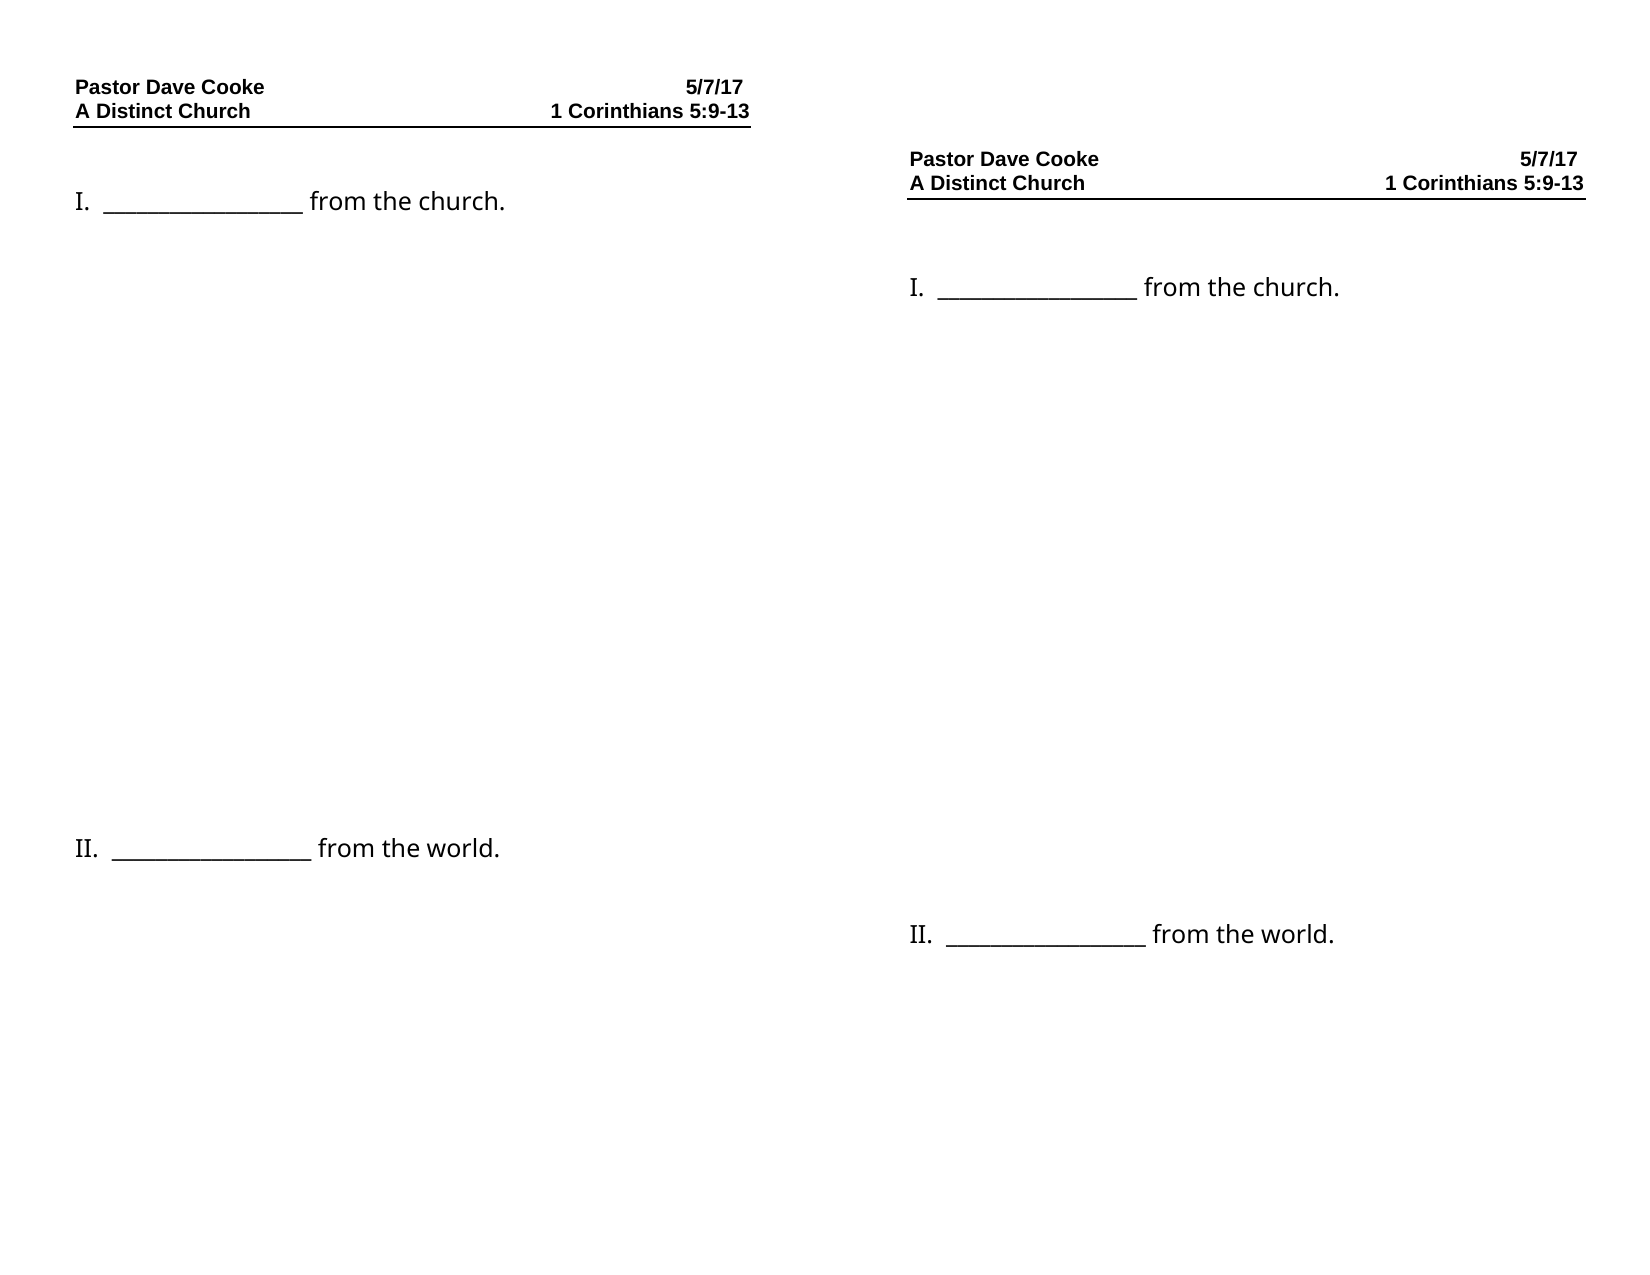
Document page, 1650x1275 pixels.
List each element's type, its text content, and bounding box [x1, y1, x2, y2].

text II. __________________ from the world. [75, 830, 759, 864]
text A Distinct Church 1 Corinthians 5:9-13 [75, 99, 759, 123]
text Pastor Dave Cooke 5/7/17 [75, 75, 759, 99]
text II. __________________ from the world. [909, 917, 1594, 951]
text A Distinct Church 1 Corinthians 5:9-13 [909, 171, 1594, 195]
text Pastor Dave Cooke 5/7/17 [909, 147, 1594, 171]
text I. __________________ from the church. [909, 195, 1594, 304]
text I. __________________ from the church. [75, 183, 759, 217]
